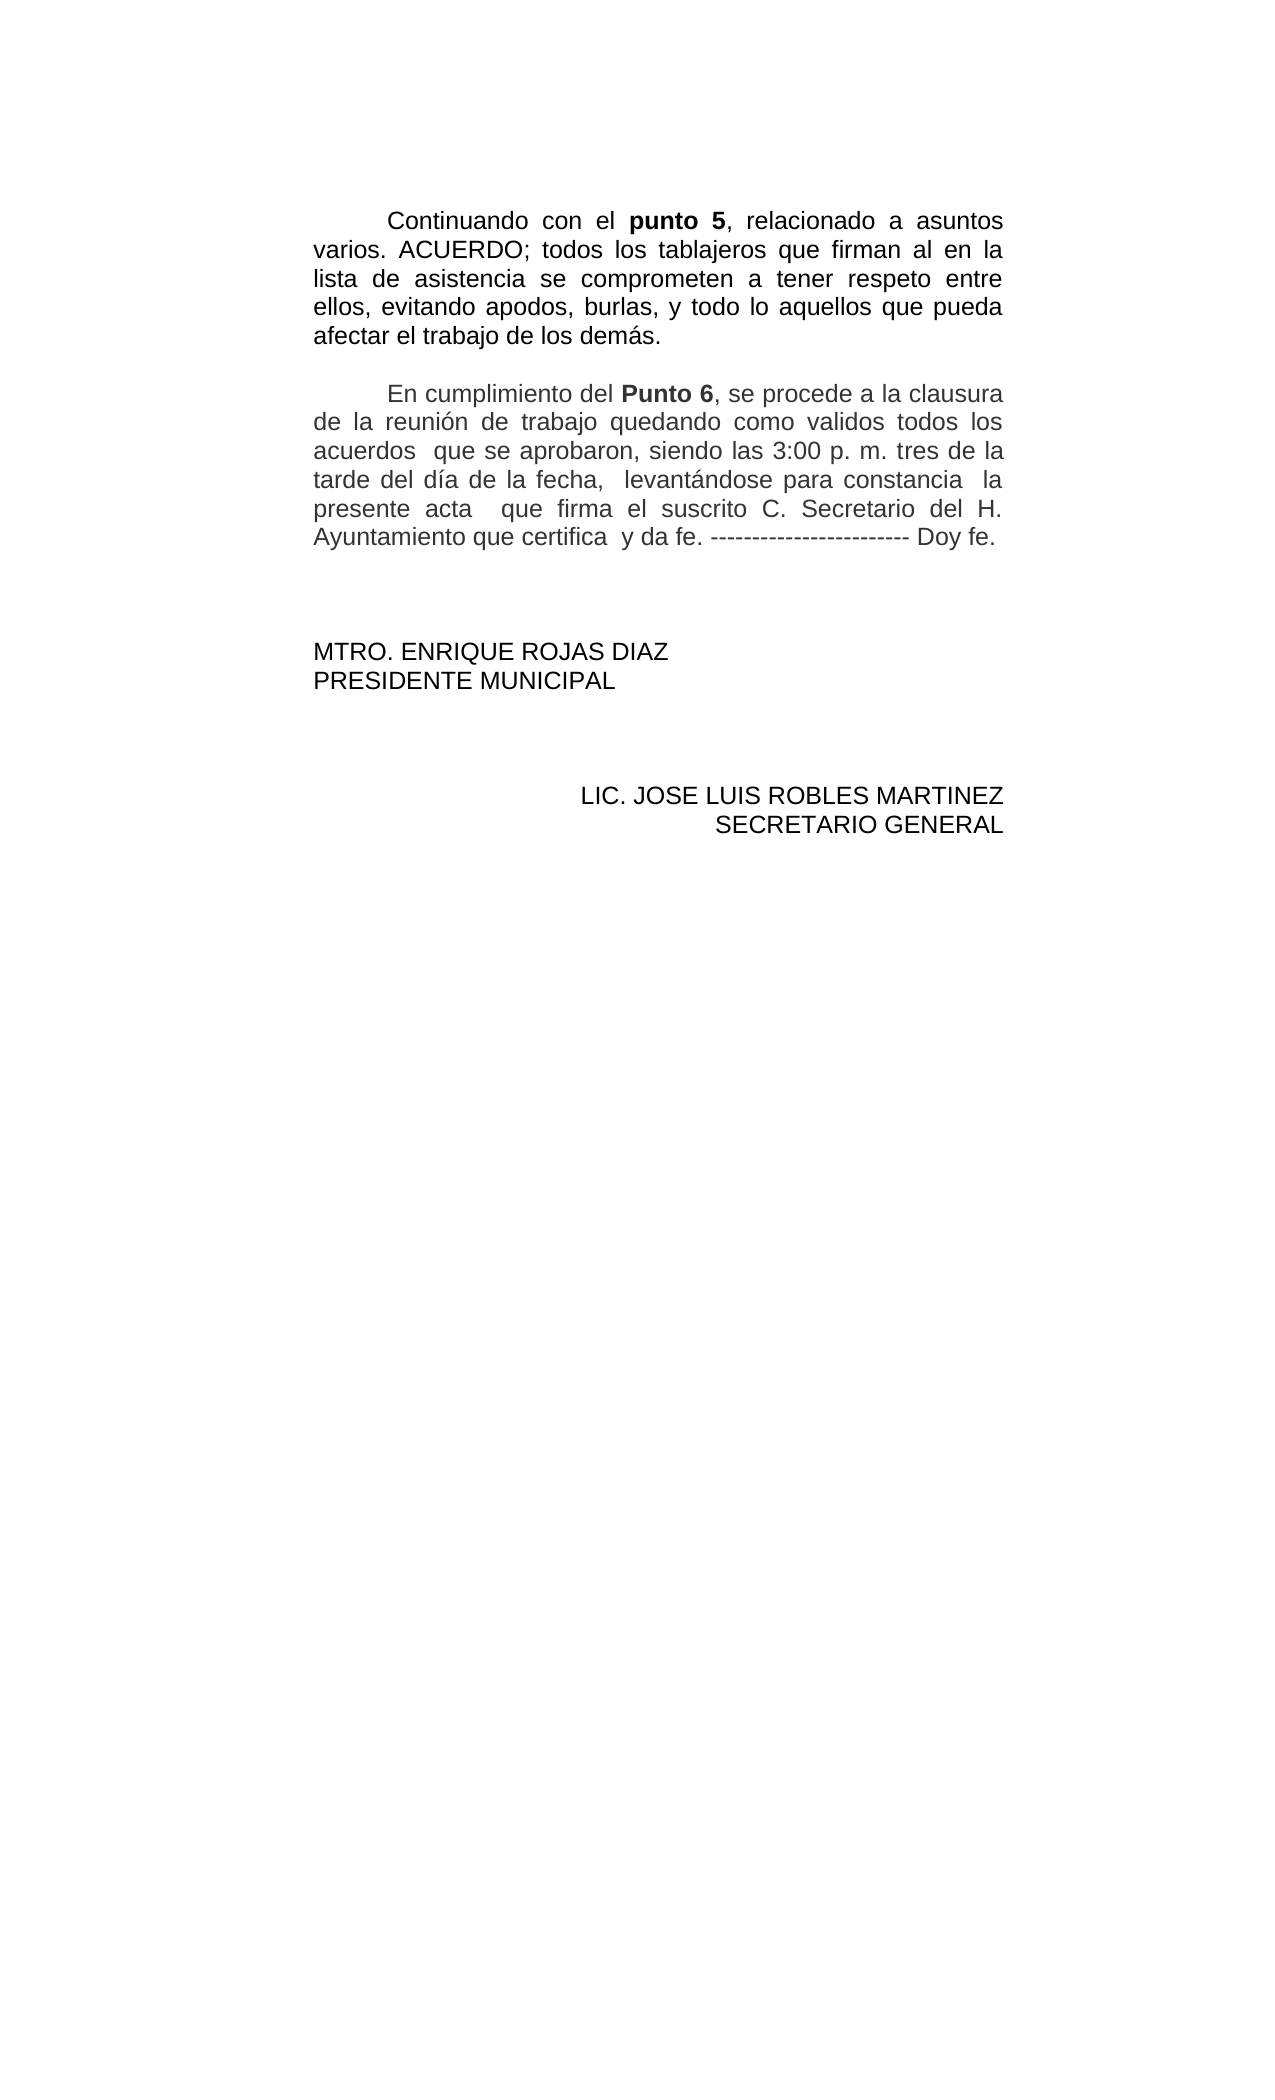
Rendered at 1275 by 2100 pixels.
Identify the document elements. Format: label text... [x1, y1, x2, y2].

text MTRO. ENRIQUE ROJAS DIAZ [313, 637, 1004, 666]
text PRESIDENTE MUNICIPAL [313, 666, 1004, 695]
text En cumplimiento del Punto 6, se procede a la clausura de la reunión de trabajo quedando como validos todos los acuerdos que se aprobaron, siendo las 3:00 p. m. tres de la tarde del día de la fecha, levantándose para constancia la presente acta que firma el suscrito C. Secretario del H. Ayuntamiento que certifica y da fe. ------------------------ Doy fe. [313, 378, 1004, 551]
text LIC. JOSE LUIS ROBLES MARTINEZ [313, 781, 1004, 810]
text SECRETARIO GENERAL [313, 810, 1004, 838]
text Continuando con el punto 5, relacionado a asuntos varios. ACUERDO; todos los tablajeros que firman al en la lista de asistencia se comprometen a tener respeto entre ellos, evitando apodos, burlas, y todo lo aquellos que pueda afectar el trabajo de los demás. [313, 206, 1004, 350]
